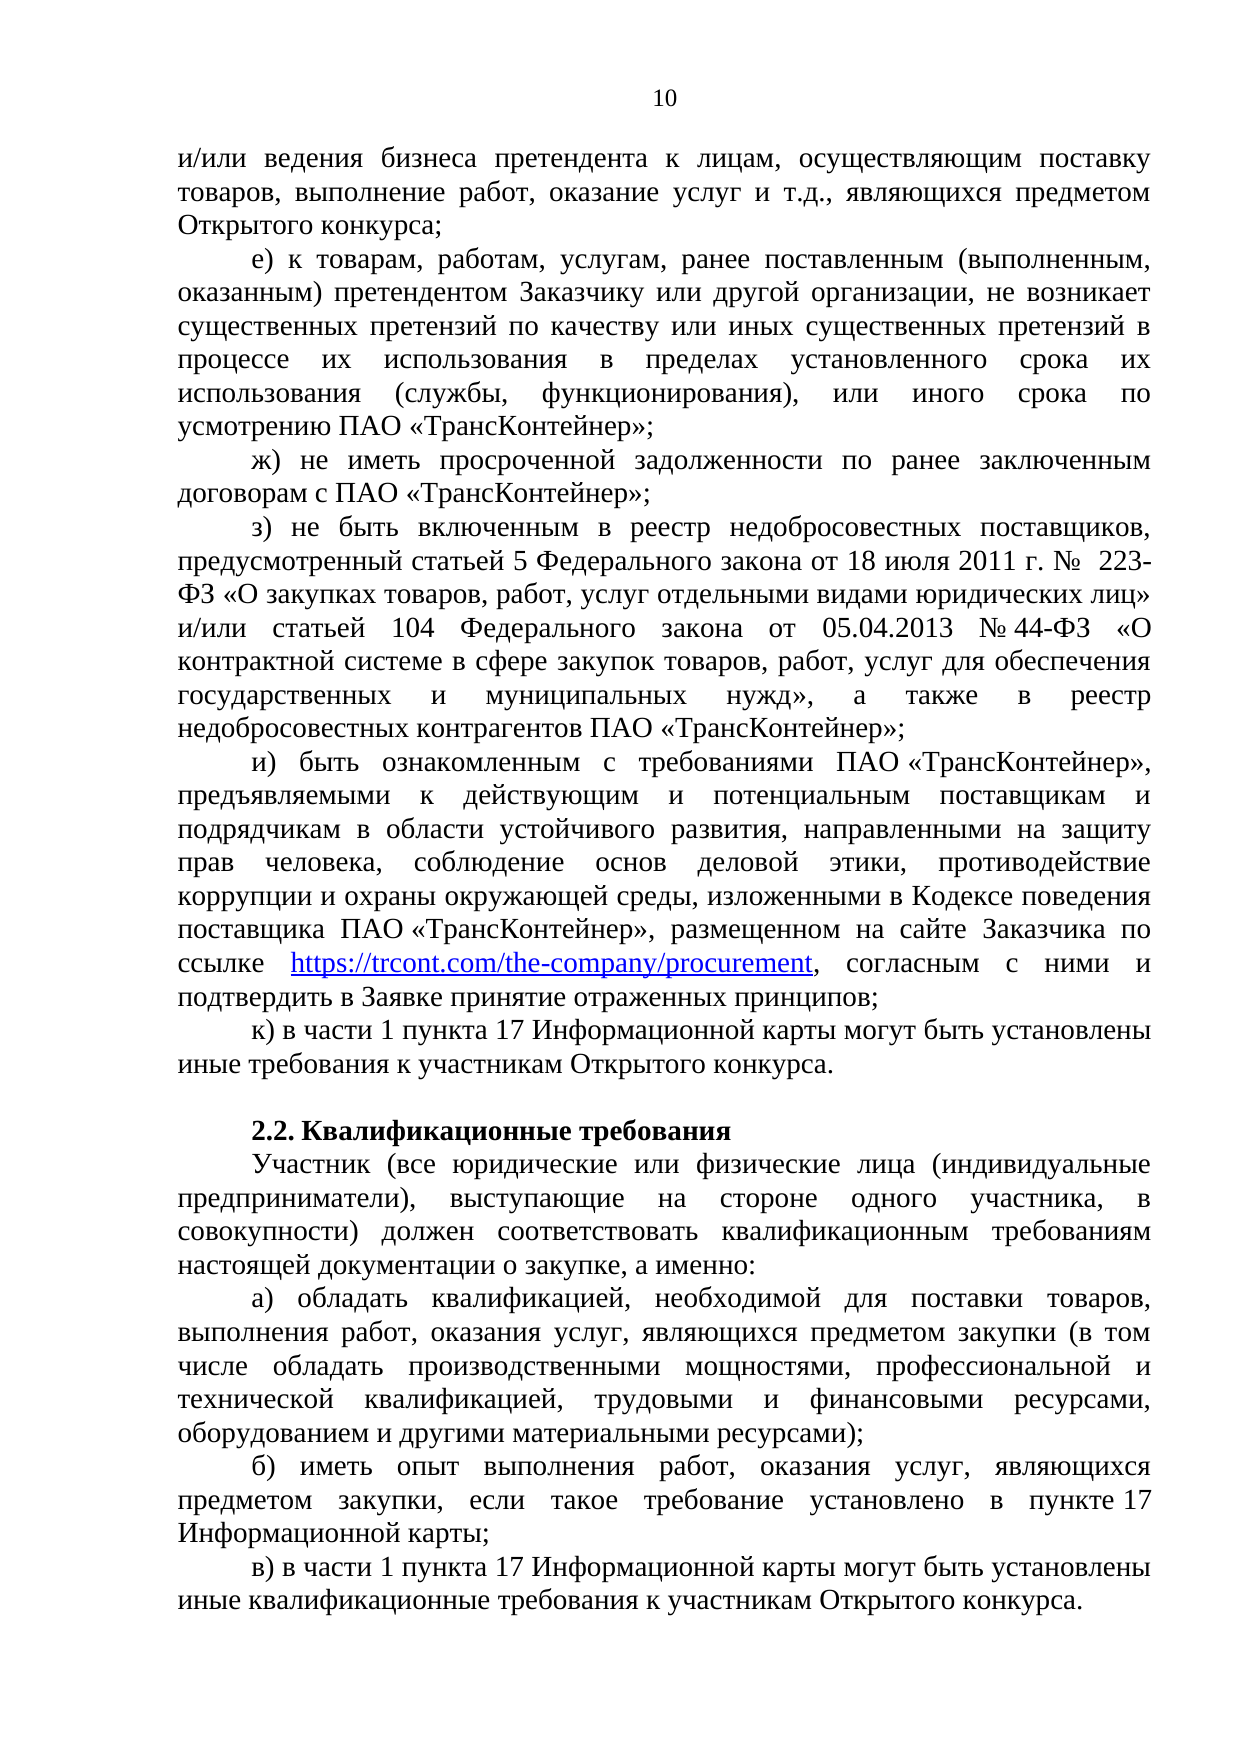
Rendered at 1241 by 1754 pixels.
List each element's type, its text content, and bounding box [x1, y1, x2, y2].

text а) обладать квалификацией, необходимой для поставки товаров, выполнения работ, оказания услуг, являющихся предметом закупки (в том числе обладать производственными мощностями, профессиональной и технической квалификацией, трудовыми и финансовыми ресурсами, оборудованием и другими материальными ресурсами); [177, 1281, 1152, 1448]
text ж) не иметь просроченной задолженности по ранее заключенным договорам с ПАО «ТрансКонтейнер»; [177, 442, 1152, 509]
text и) быть ознакомленным с требованиями ПАО «ТрансКонтейнер», предъявляемыми к действующим и потенциальным поставщикам и подрядчикам в области устойчивого развития, направленными на защиту прав человека, соблюдение основ деловой этики, противодействие коррупции и охраны окружающей среды, изложенными в Кодексе поведения поставщика ПАО «ТрансКонтейнер», размещенном на сайте Заказчика по ссылке https://trcont.com/the-company/procurement, согласным с ними и подтвердить в Заявке принятие отраженных принципов; [177, 744, 1152, 1012]
text е) к товарам, работам, услугам, ранее поставленным (выполненным, оказанным) претендентом Заказчику или другой организации, не возникает существенных претензий по качеству или иных существенных претензий в процессе их использования в пределах установленного срока их использования (службы, функционирования), или иного срока по усмотрению ПАО «ТрансКонтейнер»; [177, 241, 1152, 442]
text з) не быть включенным в реестр недобросовестных поставщиков, предусмотренный статьей 5 Федерального закона от 18 июля 2011 г. № 223-ФЗ «О закупках товаров, работ, услуг отдельными видами юридических лиц» и/или статьей 104 Федерального закона от 05.04.2013 № 44-ФЗ «О контрактной системе в сфере закупок товаров, работ, услуг для обеспечения государственных и муниципальных нужд», а также в реестр недобросовестных контрагентов ПАО «ТрансКонтейнер»; [177, 509, 1152, 744]
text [177, 140, 1152, 241]
text б) иметь опыт выполнения работ, оказания услуг, являющихся предметом закупки, если такое требование установлено в пункте 17 Информационной карты; [177, 1448, 1152, 1549]
text Участник (все юридические или физические лица (индивидуальные предприниматели), выступающие на стороне одного участника, в совокупности) должен соответствовать квалификационным требованиям настоящей документации о закупке, а именно: [177, 1146, 1152, 1281]
text к) в части 1 пункта 17 Информационной карты могут быть установлены иные требования к участникам Открытого конкурса. [177, 1012, 1152, 1079]
list Квалификационные требования [177, 1113, 1152, 1146]
text в) в части 1 пункта 17 Информационной карты могут быть установлены иные квалификационные требования к участникам Открытого конкурса. [177, 1549, 1152, 1616]
